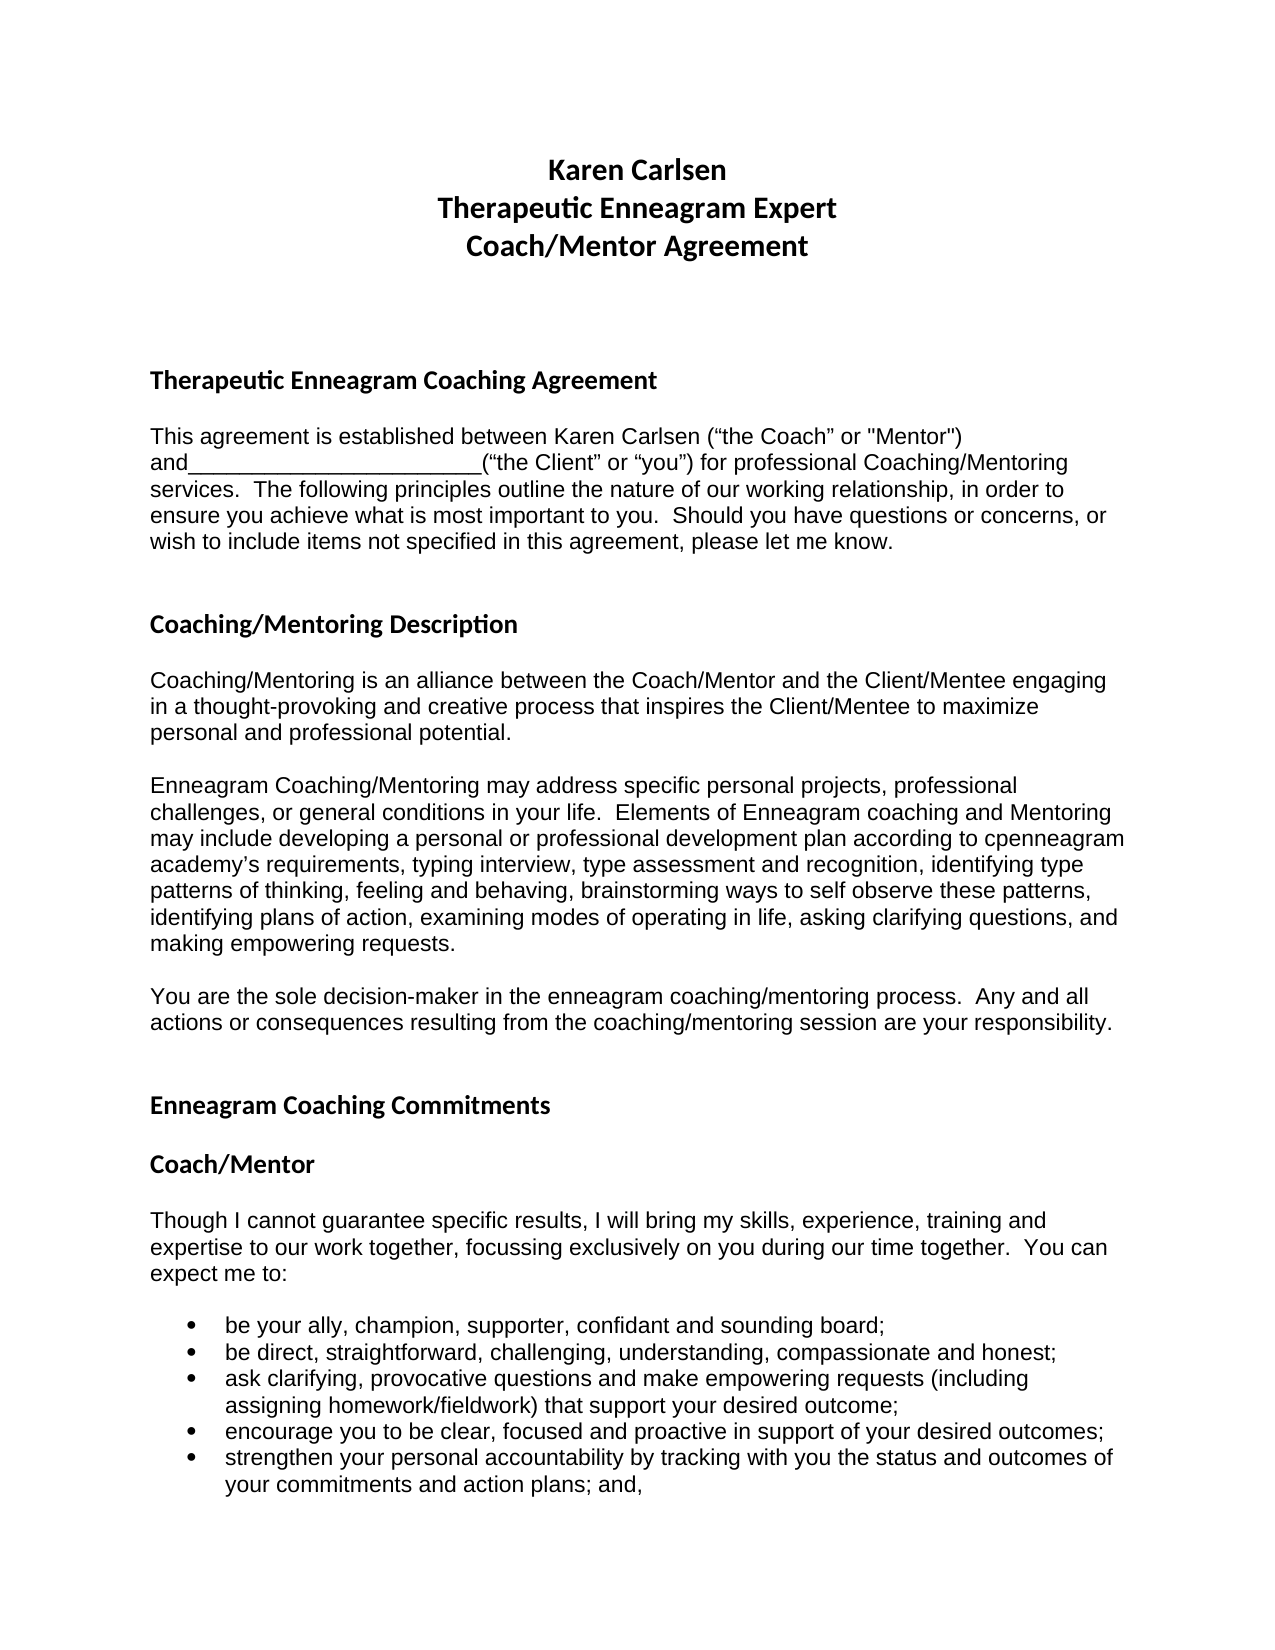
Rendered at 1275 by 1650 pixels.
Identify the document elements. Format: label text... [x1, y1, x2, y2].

text Coach/Mentor Agreement [150, 226, 1125, 264]
list encourage you to be clear, focused and proactive in support of your desired outcomes; [187, 1418, 1125, 1444]
text Karen Carlsen [150, 150, 1125, 188]
text Though I cannot guarantee specific results, I will bring my skills, experience, training and expertise to our work together, focussing exclusively on you during our time together. You can expect me to: [150, 1207, 1125, 1286]
list be your ally, champion, supporter, confidant and sounding board; [187, 1312, 1125, 1339]
text You are the sole decision-maker in the enneagram coaching/mentoring process. Any and all actions or consequences resulting from the coaching/mentoring session are your responsibility. [150, 983, 1125, 1036]
list strengthen your personal accountability by tracking with you the status and outcomes of your commitments and action plans; and, [187, 1444, 1125, 1497]
list ask clarifying, provocative questions and make empowering requests (including assigning homework/fieldwork) that support your desired outcome; [187, 1365, 1125, 1418]
text This agreement is established between Karen Carlsen (“the Coach” or "Mentor") and_______________________(“the Client” or “you”) for professional Coaching/Mentoring services. The following principles outline the nature of our working relationship, in order to ensure you achieve what is most important to you. Should you have questions or concerns, or wish to include items not specified in this agreement, please let me know. [150, 423, 1125, 554]
text Coaching/Mentoring is an alliance between the Coach/Mentor and the Client/Mentee engaging in a thought-provoking and creative process that inspires the Client/Mentee to maximize personal and professional potential. [150, 667, 1125, 746]
text Therapeutic Enneagram Coaching Agreement [150, 363, 1125, 396]
text Therapeutic Enneagram Expert [150, 188, 1125, 226]
text Coaching/Mentoring Description [150, 607, 1125, 640]
list be direct, straightforward, challenging, understanding, compassionate and honest; [187, 1339, 1125, 1365]
text Enneagram Coaching/Mentoring may address specific personal projects, professional challenges, or general conditions in your life. Elements of Enneagram coaching and Mentoring may include developing a personal or professional development plan according to cpenneagram academy’s requirements, typing interview, type assessment and recognition, identifying type patterns of thinking, feeling and behaving, brainstorming ways to self observe these patterns, identifying plans of action, examining modes of operating in life, asking clarifying questions, and making empowering requests. [150, 772, 1125, 957]
text Coach/Mentor [150, 1148, 1125, 1181]
text Enneagram Coaching Commitments [150, 1088, 1125, 1121]
